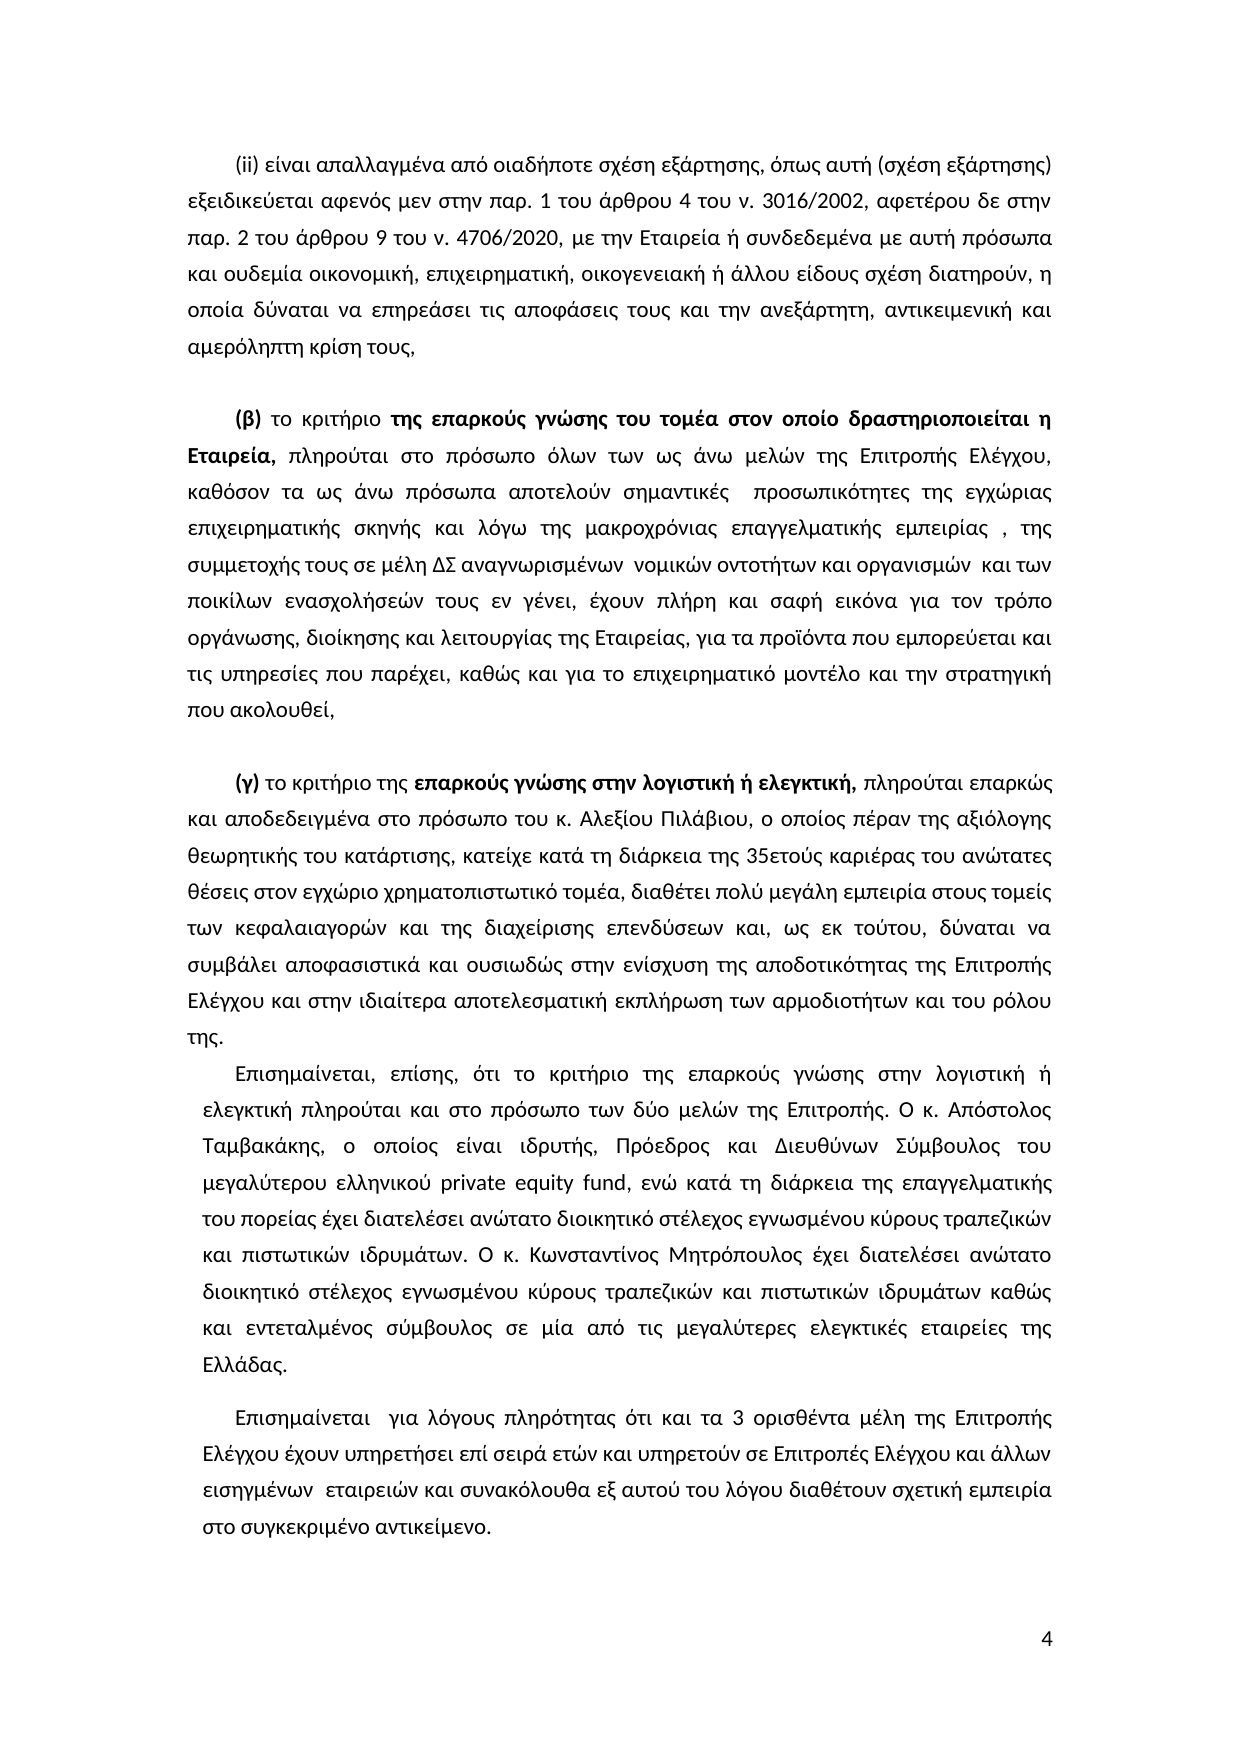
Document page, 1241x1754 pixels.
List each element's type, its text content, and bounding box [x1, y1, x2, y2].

text (ii) είναι απαλλαγμένα από οιαδήποτε σχέση εξάρτησης, όπως αυτή (σχέση εξάρτησης) εξειδικεύεται αφενός μεν στην παρ. 1 του άρθρου 4 του ν. 3016/2002, αφετέρου δε στην παρ. 2 του άρθρου 9 του ν. 4706/2020, με την Εταιρεία ή συνδεδεμένα με αυτή πρόσωπα και ουδεμία οικονομική, επιχειρηματική, οικογενειακή ή άλλου είδους σχέση διατηρούν, η οποία δύναται να επηρεάσει τις αποφάσεις τους και την ανεξάρτητη, αντικειμενική και αμερόληπτη κρίση τους, [187, 150, 1053, 360]
text (β) το κριτήριο της επαρκούς γνώσης του τομέα στον οποίο δραστηριοποιείται η Εταιρεία, πληρούται στο πρόσωπο όλων των ως άνω μελών της Επιτροπής Ελέγχου, καθόσον τα ως άνω πρόσωπα αποτελούν σημαντικές προσωπικότητες της εγχώριας επιχειρηματικής σκηνής και λόγω της μακροχρόνιας επαγγελματικής εμπειρίας , της συμμετοχής τους σε μέλη ΔΣ αναγνωρισμένων νομικών οντοτήτων και οργανισμών και των ποικίλων ενασχολήσεών τους εν γένει, έχουν πλήρη και σαφή εικόνα για τον τρόπο οργάνωσης, διοίκησης και λειτουργίας της Εταιρείας, για τα προϊόντα που εμπορεύεται και τις υπηρεσίες που παρέχει, καθώς και για το επιχειρηματικό μοντέλο και την στρατηγική που ακολουθεί, [187, 404, 1053, 723]
text (γ) το κριτήριο της επαρκούς γνώσης στην λογιστική ή ελεγκτική, πληρούται επαρκώς και αποδεδειγμένα στο πρόσωπο του κ. Αλεξίου Πιλάβιου, ο οποίος πέραν της αξιόλογης θεωρητικής του κατάρτισης, κατείχε κατά τη διάρκεια της 35ετούς καριέρας του ανώτατες θέσεις στον εγχώριο χρηματοπιστωτικό τομέα, διαθέτει πολύ μεγάλη εμπειρία στους τομείς των κεφαλαιαγορών και της διαχείρισης επενδύσεων και, ως εκ τούτου, δύναται να συμβάλει αποφασιστικά και ουσιωδώς στην ενίσχυση της αποδοτικότητας της Επιτροπής Ελέγχου και στην ιδιαίτερα αποτελεσματική εκπλήρωση των αρμοδιοτήτων και του ρόλου της. [187, 768, 1053, 1051]
text Επισημαίνεται για λόγους πληρότητας ότι και τα 3 ορισθέντα μέλη της Επιτροπής Ελέγχου έχουν υπηρετήσει επί σειρά ετών και υπηρετούν σε Επιτροπές Ελέγχου και άλλων εισηγμένων εταιρειών και συνακόλουθα εξ αυτού του λόγου διαθέτουν σχετική εμπειρία στο συγκεκριμένο αντικείμενο. [202, 1403, 1053, 1540]
text Επισημαίνεται, επίσης, ότι το κριτήριο της επαρκούς γνώσης στην λογιστική ή ελεγκτική πληρούται και στο πρόσωπο των δύο μελών της Επιτροπής. Ο κ. Απόστολος Ταμβακάκης, ο οποίος είναι ιδρυτής, Πρόεδρος και Διευθύνων Σύμβουλος του μεγαλύτερου ελληνικού private equity fund, ενώ κατά τη διάρκεια της επαγγελματικής του πορείας έχει διατελέσει ανώτατο διοικητικό στέλεχος εγνωσμένου κύρους τραπεζικών και πιστωτικών ιδρυμάτων. Ο κ. Κωνσταντίνος Μητρόπουλος έχει διατελέσει ανώτατο διοικητικό στέλεχος εγνωσμένου κύρους τραπεζικών και πιστωτικών ιδρυμάτων καθώς και εντεταλμένος σύμβουλος σε μία από τις μεγαλύτερες ελεγκτικές εταιρείες της Ελλάδας. [202, 1059, 1053, 1378]
